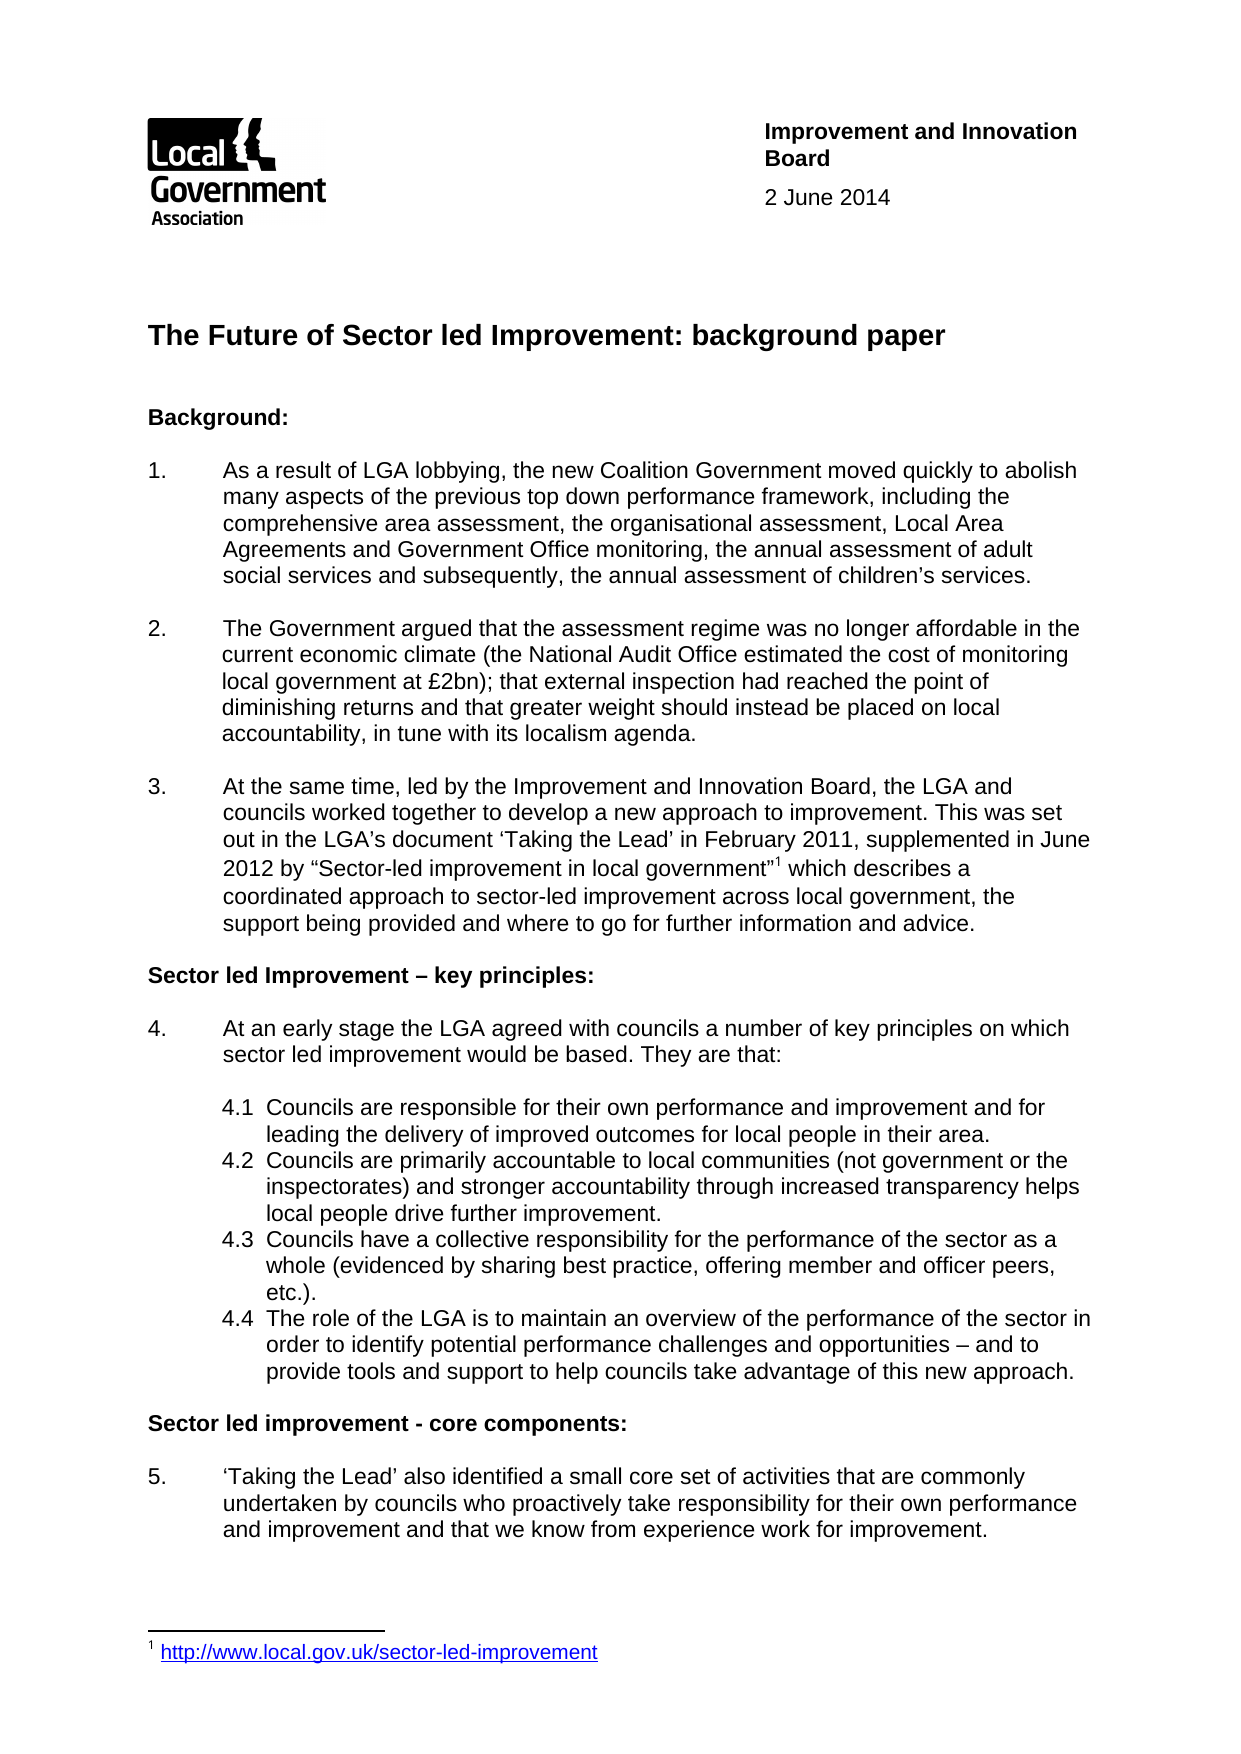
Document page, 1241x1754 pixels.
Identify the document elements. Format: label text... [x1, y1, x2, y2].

list Councils are responsible for their own performance and improvement and for leading the delivery of improved outcomes for local people in their area. [222, 1094, 1092, 1147]
list At an early stage the LGA agreed with councils a number of key principles on which sector led improvement would be based. They are that: [148, 1015, 1092, 1068]
text The Future of Sector led Improvement: background paper [148, 318, 1092, 351]
list As a result of LGA lobbying, the new Coalition Government moved quickly to abolish many aspects of the previous top down performance framework, including the comprehensive area assessment, the organisational assessment, Local Area Agreements and Government Office monitoring, the annual assessment of adult social services and subsequently, the annual assessment of children’s services. [148, 457, 1092, 588]
list ‘Taking the Lead’ also identified a small core set of activities that are commonly undertaken by councils who proactively take responsibility for their own performance and improvement and that we know from experience work for improvement. [148, 1463, 1092, 1542]
text Sector led Improvement – key principles: [148, 962, 1092, 989]
text Sector led improvement - core components: [148, 1410, 1092, 1437]
list Councils are primarily accountable to local communities (not government or the inspectorates) and stronger accountability through increased transparency helps local people drive further improvement. [222, 1147, 1092, 1226]
text current economic climate (the National Audit Office estimated the cost of monitoring local government at £2bn); that external inspection had reached the point of diminishing returns and that greater weight should instead be placed on local accountability, in tune with its localism agenda. [222, 641, 1092, 747]
list Councils have a collective responsibility for the performance of the sector as a whole (evidenced by sharing best practice, offering member and officer peers, etc.). [222, 1226, 1092, 1305]
list At the same time, led by the Improvement and Innovation Board, the LGA and councils worked together to develop a new approach to improvement. This was set out in the LGA’s document ‘Taking the Lead’ in February 2011, supplemented in June 2012 by “Sector-led improvement in local government” which describes a coordinated approach to sector-led improvement across local government, the support being provided and where to go for further information and advice. [148, 773, 1092, 936]
list The role of the LGA is to maintain an overview of the performance of the sector in order to identify potential performance challenges and opportunities – and to provide tools and support to help councils take advantage of this new approach. [222, 1305, 1092, 1384]
text Background: [148, 404, 1092, 430]
list The Government argued that the assessment regime was no longer affordable in the [148, 615, 1092, 641]
picture [147, 118, 326, 225]
